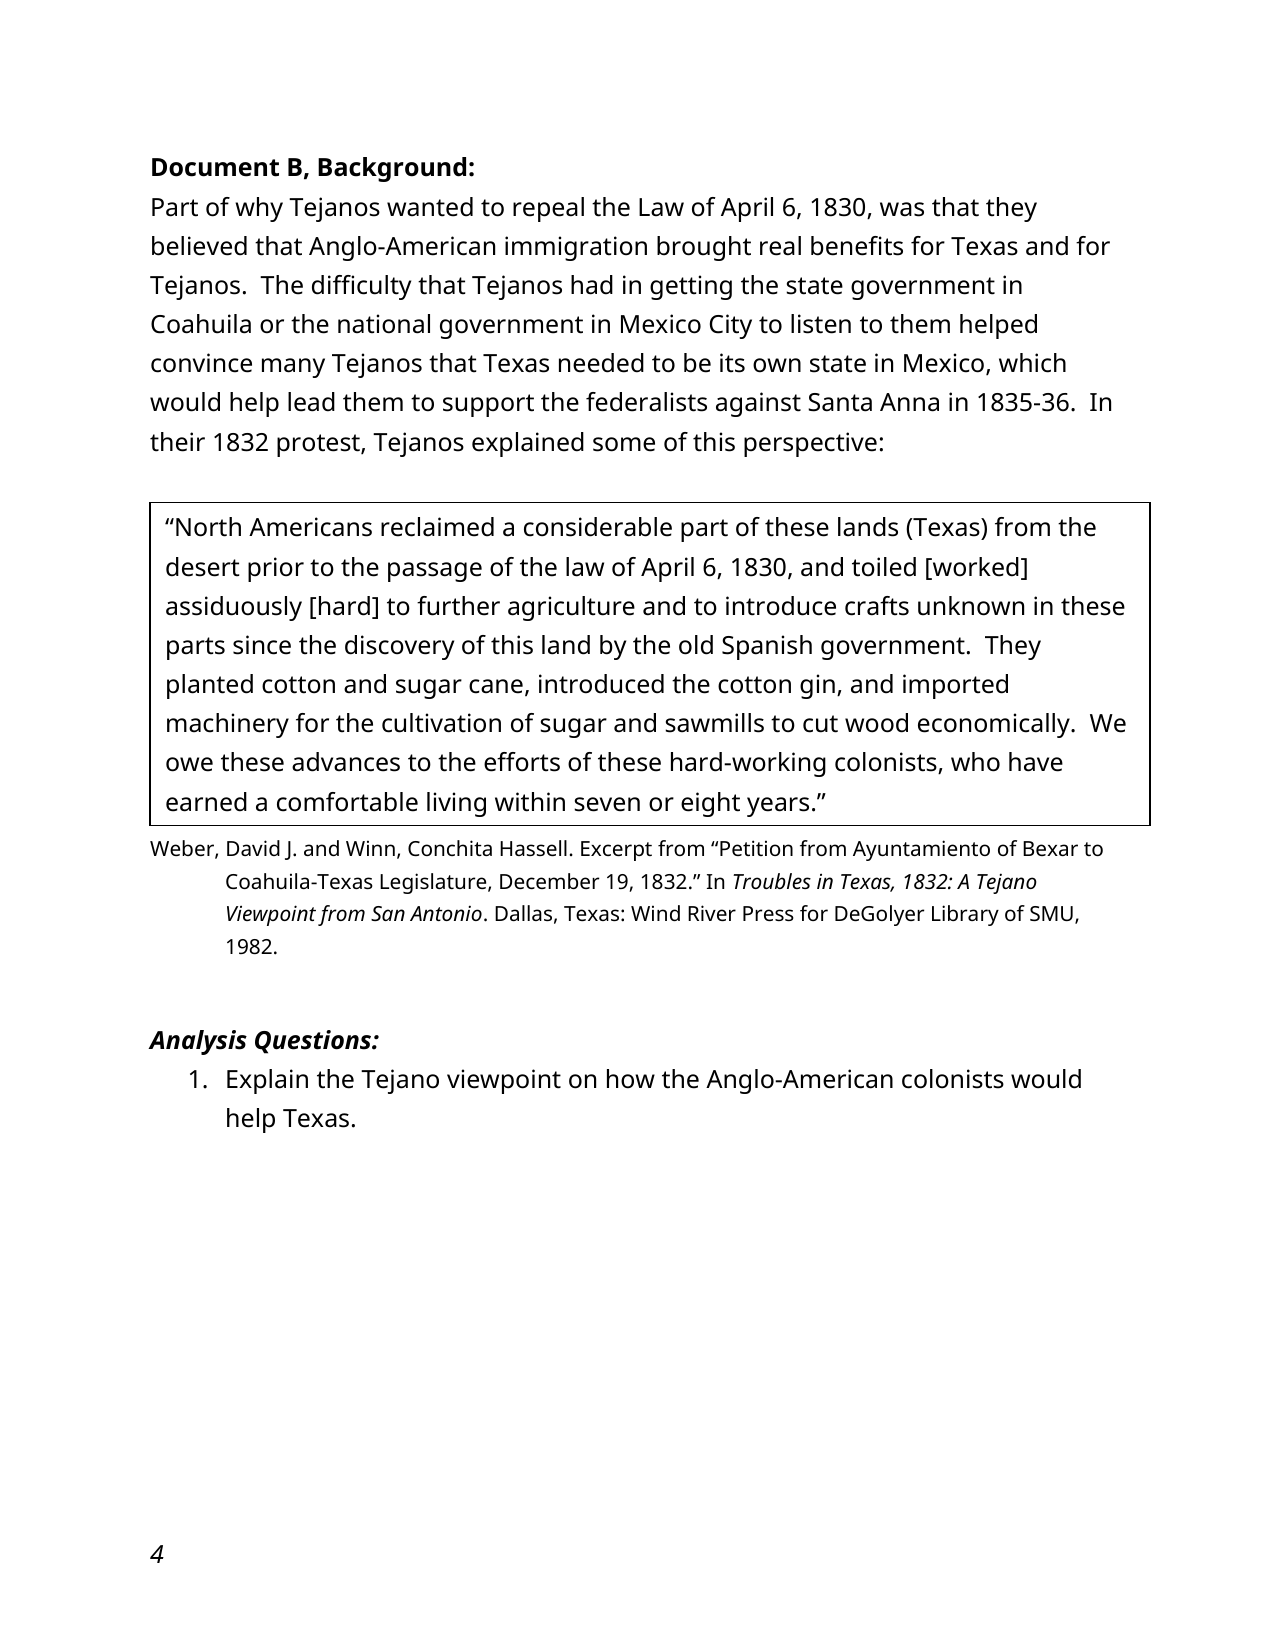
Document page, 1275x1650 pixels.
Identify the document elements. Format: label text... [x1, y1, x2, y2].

subtitle Part of why Tejanos wanted to repeal the Law of April 6, 1830, was that they believed that Anglo-American immigration brought real benefits for Texas and for Tejanos. The difficulty that Tejanos had in getting the state government in Coahuila or the national government in Mexico City to listen to them helped convince many Tejanos that Texas needed to be its own state in Mexico, which would help lead them to support the federalists against Santa Anna in 1835-36. In their 1832 protest, Tejanos explained some of this perspective: [150, 189, 1125, 458]
subtitle Document B, Background: [150, 150, 1125, 184]
list Explain the Tejano viewpoint on how the Anglo-American colonists would help Texas. [187, 1061, 1125, 1277]
subtitle Analysis Questions: [150, 1022, 1125, 1056]
text Weber, David J. and Winn, Conchita Hassell. Excerpt from “Petition from Ayuntamiento of Bexar to Coahuila-Texas Legislature, December 19, 1832.” In Troubles in Texas, 1832: A Tejano Viewpoint from San Antonio. Dallas, Texas: Wind River Press for DeGolyer Library of SMU, 1982. [150, 834, 1125, 961]
